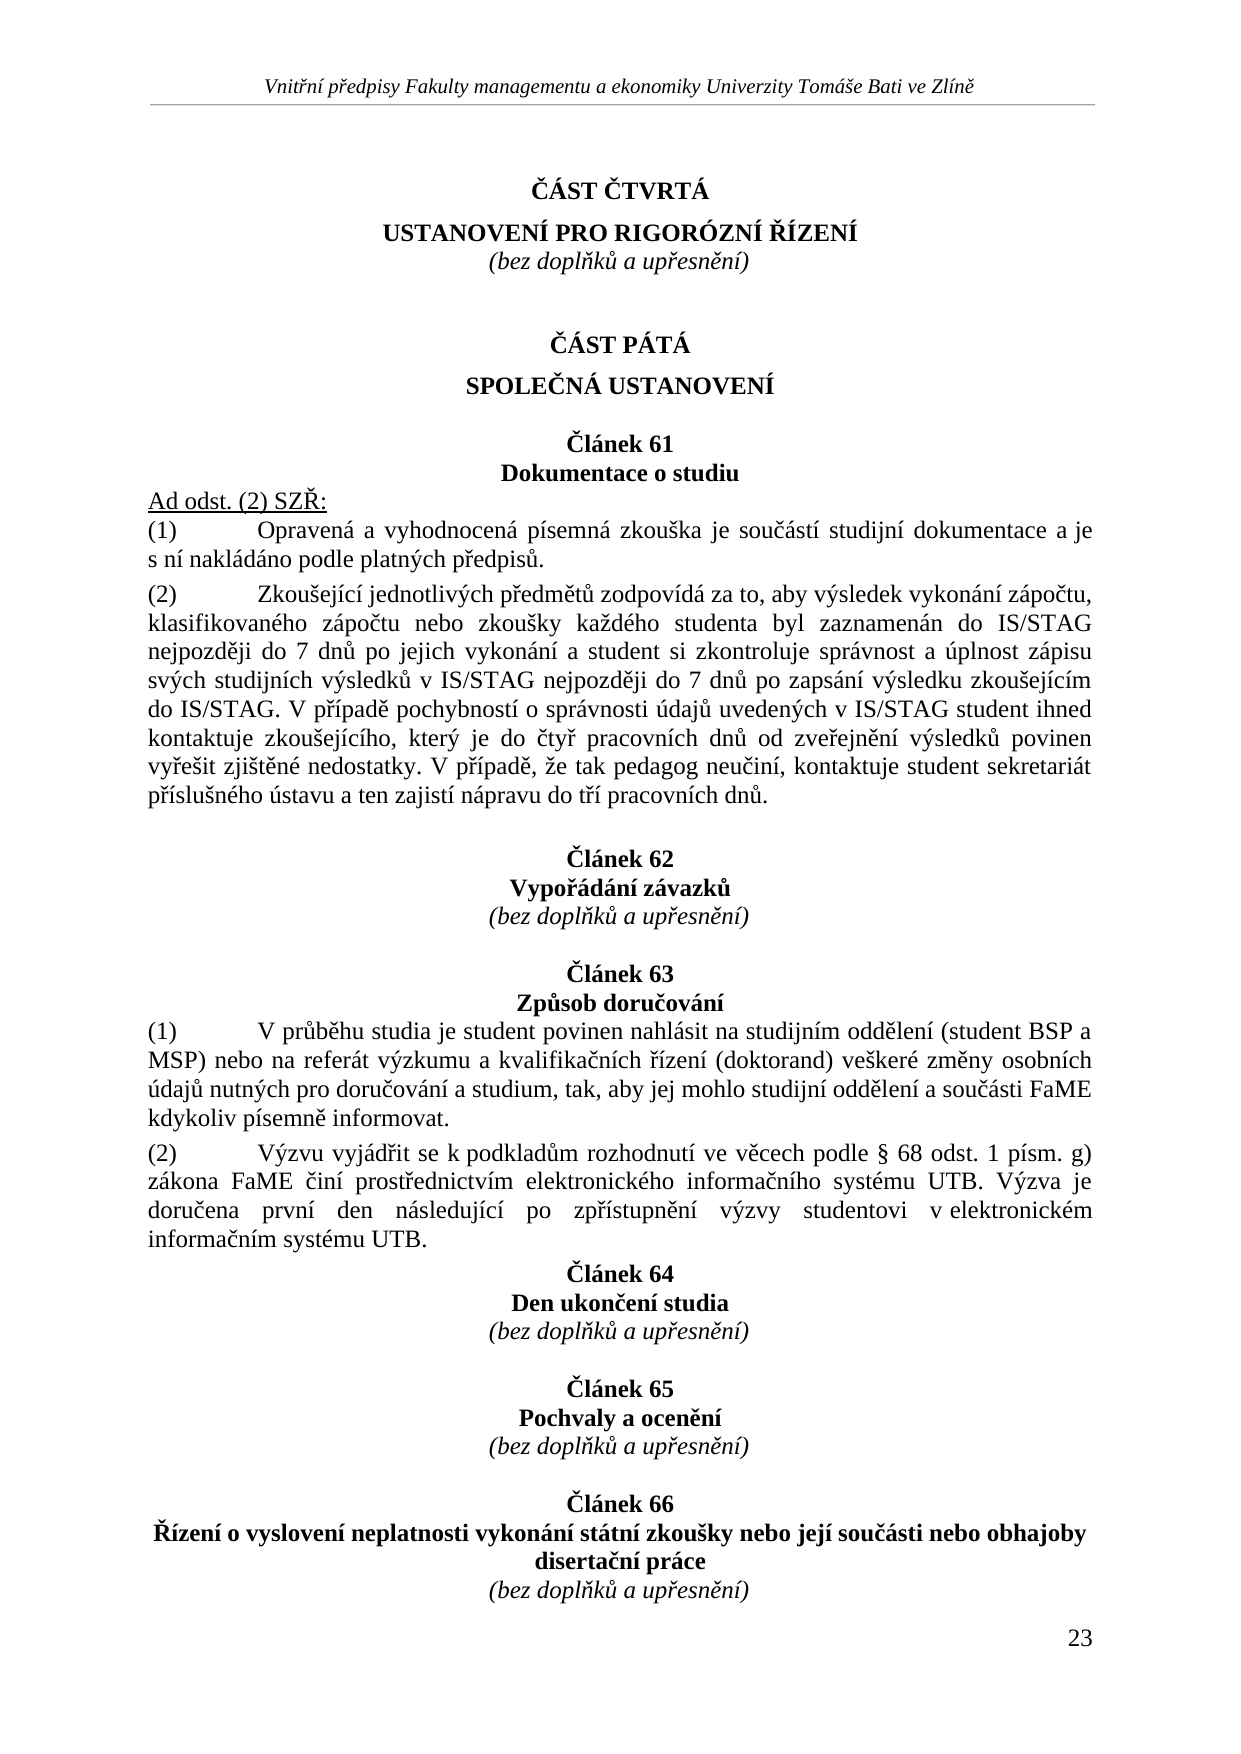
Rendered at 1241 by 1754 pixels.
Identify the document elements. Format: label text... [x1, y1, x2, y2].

text (bez doplňků a upřesnění) [148, 1575, 1093, 1604]
list Výzvu vyjádřit se k podkladům rozhodnutí ve věcech podle § 68 odst. 1 písm. g) zákona FaME činí prostřednictvím elektronického informačního systému UTB. Výzva je doručena první den následující po zpřístupnění výzvy studentovi v elektronickém informačním systému UTB. [148, 1138, 1093, 1253]
text Vypořádání závazků [148, 873, 1093, 901]
list V průběhu studia je student povinen nahlásit na studijním oddělení (student BSP a MSP) nebo na referát výzkumu a kvalifikačních řízení (doktorand) veškeré změny osobních údajů nutných pro doručování a studium, tak, aby jej mohlo studijní oddělení a součásti FaME kdykoliv písemně informovat. [148, 1016, 1093, 1131]
text Řízení o vyslovení neplatnosti vykonání státní zkoušky nebo její součásti nebo obhajoby disertační práce [148, 1518, 1093, 1575]
subtitle Článek 65 [148, 1374, 1093, 1403]
text Článek 66 [148, 1489, 1093, 1518]
text Pochvaly a ocenění [148, 1403, 1093, 1431]
list Opravená a vyhodnocená písemná zkouška je součástí studijní dokumentace a je s ní nakládáno podle platných předpisů. [148, 515, 1093, 573]
text (bez doplňků a upřesnění) [148, 246, 1093, 275]
text (bez doplňků a upřesnění) [148, 1316, 1093, 1345]
text (bez doplňků a upřesnění) [148, 1431, 1093, 1460]
subtitle Způsob doručování [148, 988, 1093, 1016]
text Den ukončení studia [148, 1288, 1093, 1316]
text (bez doplňků a upřesnění) [148, 901, 1093, 930]
subtitle Dokumentace o studiu [148, 458, 1093, 486]
subtitle USTANOVENÍ PRO RIGORÓZNÍ ŘÍZENÍ [148, 218, 1093, 246]
subtitle Článek 62 [148, 844, 1093, 873]
list Zkoušející jednotlivých předmětů zodpovídá za to, aby výsledek vykonání zápočtu, klasifikovaného zápočtu nebo zkoušky každého studenta byl zaznamenán do IS/STAG nejpozději do 7 dnů po jejich vykonání a student si zkontroluje správnost a úplnost zápisu svých studijních výsledků v IS/STAG nejpozději do 7 dnů po zapsání výsledku zkoušejícím do IS/STAG. V případě pochybností o správnosti údajů uvedených v IS/STAG student ihned kontaktuje zkoušejícího, který je do čtyř pracovních dnů od zveřejnění výsledků povinen vyřešit zjištěné nedostatky. V případě, že tak pedagog neučiní, kontaktuje student sekretariát příslušného ústavu a ten zajistí nápravu do tří pracovních dnů. [148, 579, 1093, 809]
text Ad odst. (2) SZŘ: [148, 486, 1093, 515]
subtitle Článek 63 [148, 959, 1093, 988]
text Článek 64 [148, 1259, 1093, 1288]
subtitle ČÁST ČTVRTÁ [148, 176, 1093, 205]
subtitle Článek 61 [148, 429, 1093, 458]
subtitle ČÁST PÁTÁ [148, 330, 1093, 359]
subtitle SPOLEČNÁ USTANOVENÍ [148, 371, 1093, 400]
